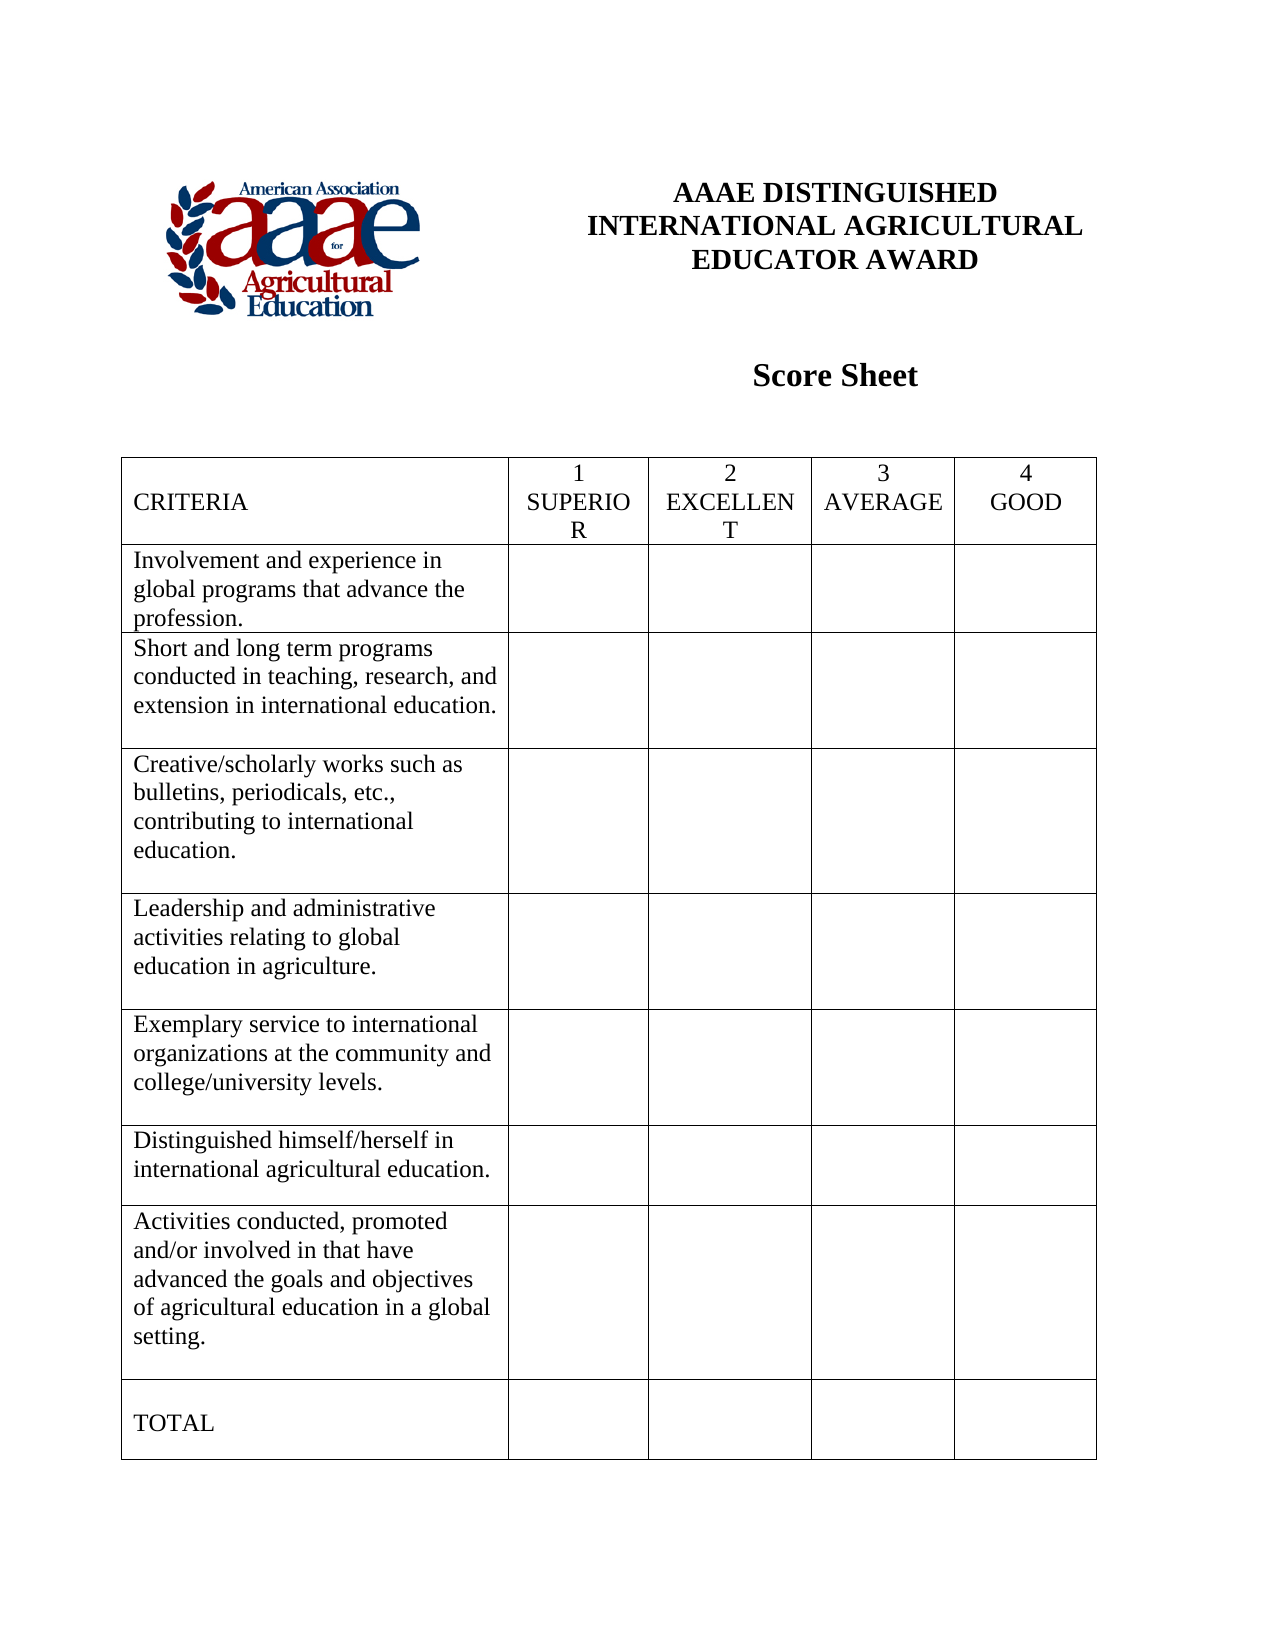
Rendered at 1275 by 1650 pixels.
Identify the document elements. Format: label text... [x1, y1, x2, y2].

table_cell [955, 1380, 1096, 1459]
table_cell [812, 1010, 954, 1124]
table_header AAAE DISTINGUISHED INTERNATIONAL AGRICULTURAL EDUCATOR AWARD Score Sheet [534, 141, 1136, 399]
table_cell Short and long term programs conducted in teaching, research, and extension in international education. [122, 633, 508, 748]
table_cell [509, 1380, 648, 1459]
table_cell Exemplary service to international organizations at the community and college/university levels. [122, 1010, 508, 1124]
table_cell Activities conducted, promoted and/or involved in that have advanced the goals and objectives of agricultural education in a global setting. [122, 1206, 508, 1379]
table_cell [812, 749, 954, 892]
table_header CRITERIA [122, 458, 508, 544]
table_cell [955, 749, 1096, 892]
table_cell [509, 1126, 648, 1205]
table_cell [649, 894, 811, 1008]
table_cell Leadership and administrative activities relating to global education in agriculture. [122, 894, 508, 1008]
table_cell [509, 1206, 648, 1379]
table_cell [812, 633, 954, 748]
table_cell [509, 749, 648, 892]
table_cell [649, 1010, 811, 1124]
table_cell [649, 1126, 811, 1205]
table_header 1 SUPERIOR [509, 458, 648, 544]
table_cell Creative/scholarly works such as bulletins, periodicals, etc., contributing to international education. [122, 749, 508, 892]
table_cell Distinguished himself/herself in international agricultural education. [122, 1126, 508, 1205]
table_cell [955, 1126, 1096, 1205]
table_cell [509, 633, 648, 748]
table_header [139, 141, 534, 399]
table_cell [812, 1126, 954, 1205]
table_cell [649, 749, 811, 892]
table_cell [955, 1206, 1096, 1379]
table_cell [649, 1206, 811, 1379]
table_cell [812, 1380, 954, 1459]
table_cell [649, 633, 811, 748]
table_cell [955, 1010, 1096, 1124]
table_cell [509, 545, 648, 632]
table_cell Involvement and experience in global programs that advance the profession. [122, 545, 508, 632]
table_header 2 EXCELLENT [649, 458, 811, 544]
table_cell [509, 894, 648, 1008]
table_cell [812, 545, 954, 632]
picture [150, 153, 439, 339]
table_header 3 AVERAGE [812, 458, 954, 544]
table_cell [955, 633, 1096, 748]
table_cell [955, 894, 1096, 1008]
table_cell [812, 894, 954, 1008]
table_cell [812, 1206, 954, 1379]
table_cell [649, 545, 811, 632]
table_cell TOTAL [122, 1380, 508, 1459]
table_cell [955, 545, 1096, 632]
table_cell [509, 1010, 648, 1124]
table_header 4 GOOD [955, 458, 1096, 544]
table_cell [649, 1380, 811, 1459]
